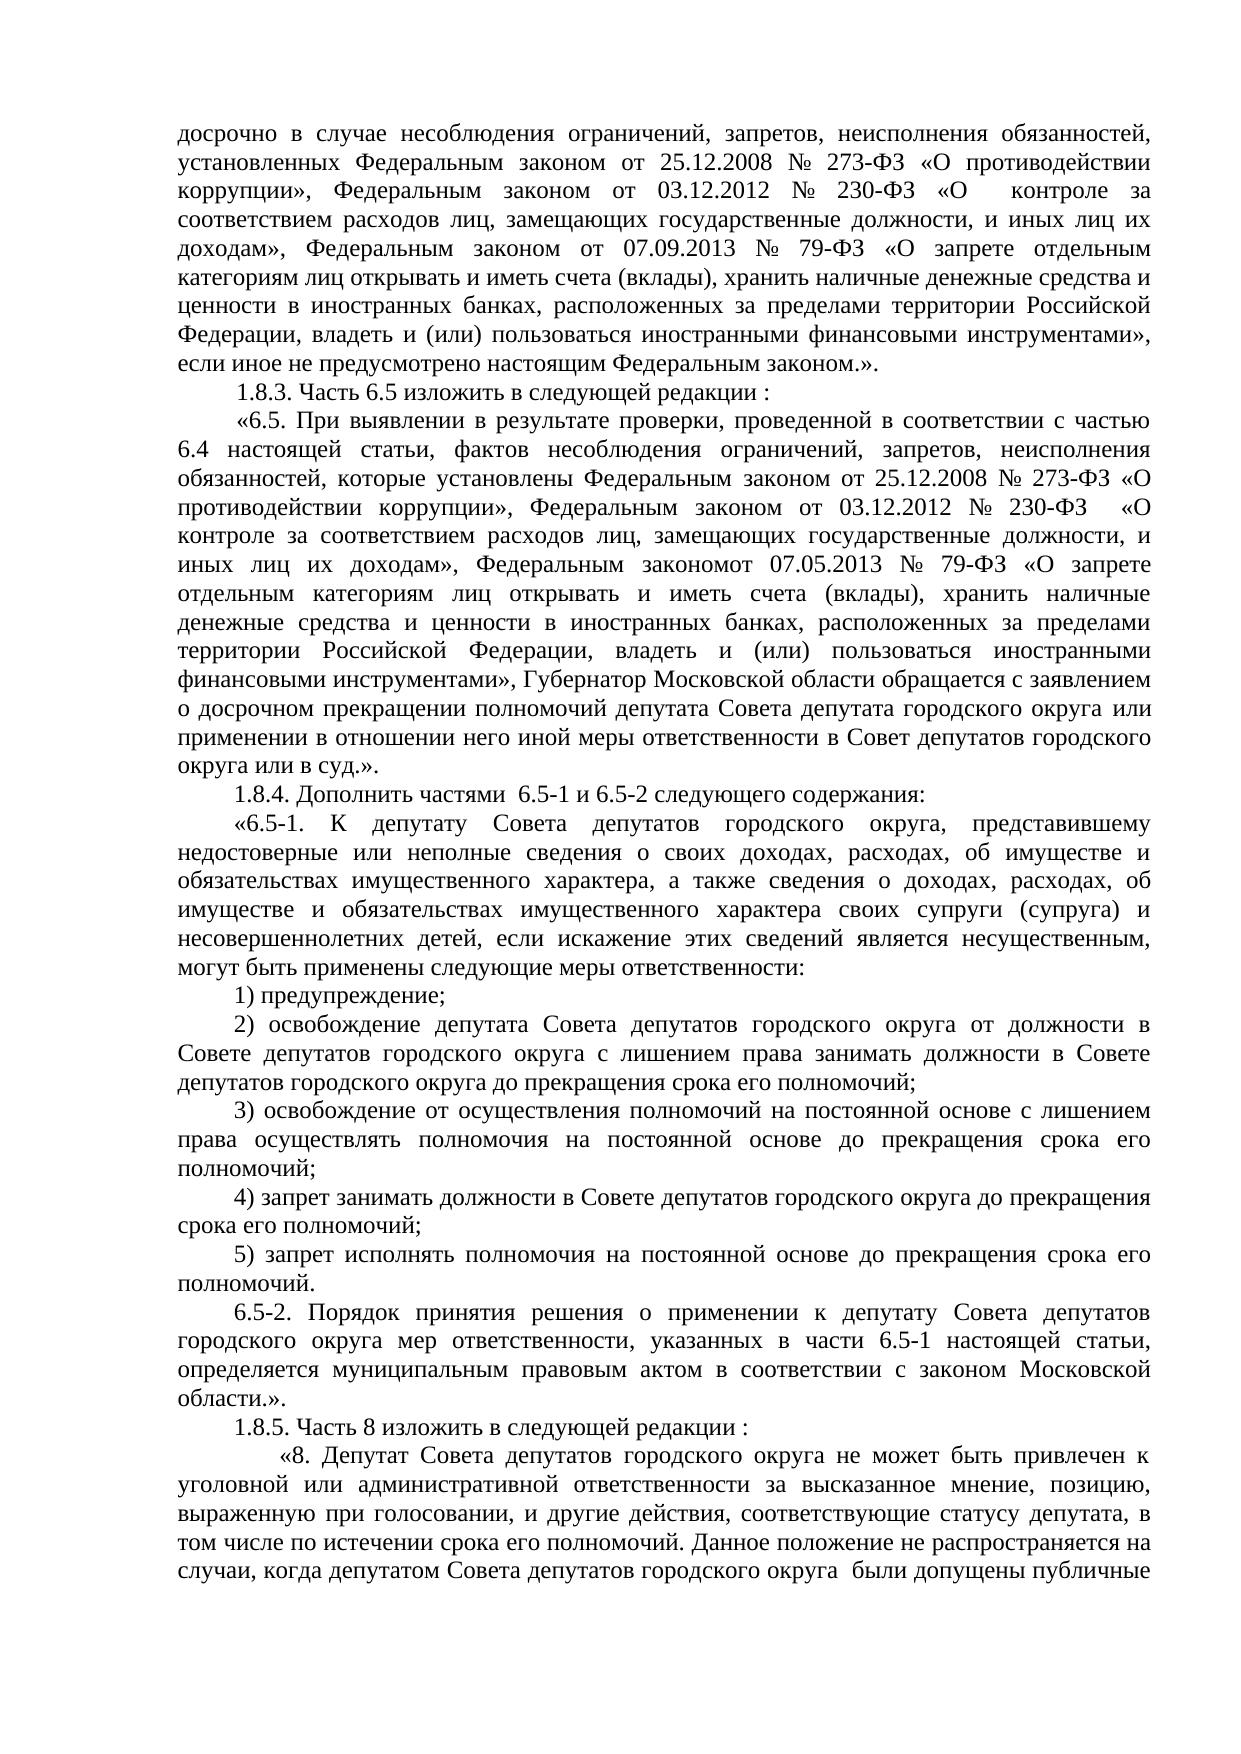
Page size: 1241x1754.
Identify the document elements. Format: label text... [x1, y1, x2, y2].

text «6.5-1. К депутату Совета депутатов городского округа, представившему недостоверные или неполные сведения о своих доходах, расходах, об имуществе и обязательствах имущественного характера, а также сведения о доходах, расходах, об имуществе и обязательствах имущественного характера своих супруги (супруга) и несовершеннолетних детей, если искажение этих сведений является несущественным, могут быть применены следующие меры ответственности: [177, 808, 1152, 981]
text 3) освобождение от осуществления полномочий на постоянной основе с лишением права осуществлять полномочия на постоянной основе до прекращения срока его полномочий; [177, 1096, 1152, 1182]
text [177, 1441, 1152, 1584]
text 6.5-2. Порядок принятия решения о применении к депутату Совета депутатов городского округа мер ответственности, указанных в части 6.5-1 настоящей статьи, определяется муниципальным правовым актом в соответствии с законом Московской области.». [177, 1297, 1152, 1412]
text 4) запрет занимать должности в Совете депутатов городского округа до прекращения срока его полномочий; [177, 1182, 1152, 1239]
text 1) предупреждение; [177, 981, 1152, 1009]
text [177, 118, 1152, 377]
text 1.8.3. Часть 6.5 изложить в следующей редакции : [177, 377, 1152, 406]
text 5) запрет исполнять полномочия на постоянной основе до прекращения срока его полномочий. [177, 1239, 1152, 1297]
text 1.8.4. Дополнить частями 6.5-1 и 6.5-2 следующего содержания: [177, 779, 1152, 808]
text «6.5. При выявлении в результате проверки, проведенной в соответствии с частью 6.4 настоящей статьи, фактов несоблюдения ограничений, запретов, неисполнения обязанностей, которые установлены Федеральным законом от 25.12.2008 № 273-ФЗ «О противодействии коррупции», Федеральным законом от 03.12.2012 № 230-ФЗ «О контроле за соответствием расходов лиц, замещающих государственные должности, и иных лиц их доходам», Федеральным закономот 07.05.2013 № 79-ФЗ «О запрете отдельным категориям лиц открывать и иметь счета (вклады), хранить наличные денежные средства и ценности в иностранных банках, расположенных за пределами территории Российской Федерации, владеть и (или) пользоваться иностранными финансовыми инструментами», Губернатор Московской области обращается с заявлением о досрочном прекращении полномочий депутата Совета депутата городского округа или применении в отношении него иной меры ответственности в Совет депутатов городского округа или в суд.». [177, 406, 1152, 779]
text 2) освобождение депутата Совета депутатов городского округа от должности в Совете депутатов городского округа с лишением права занимать должности в Совете депутатов городского округа до прекращения срока его полномочий; [177, 1009, 1152, 1096]
text 1.8.5. Часть 8 изложить в следующей редакции : [177, 1412, 1152, 1441]
